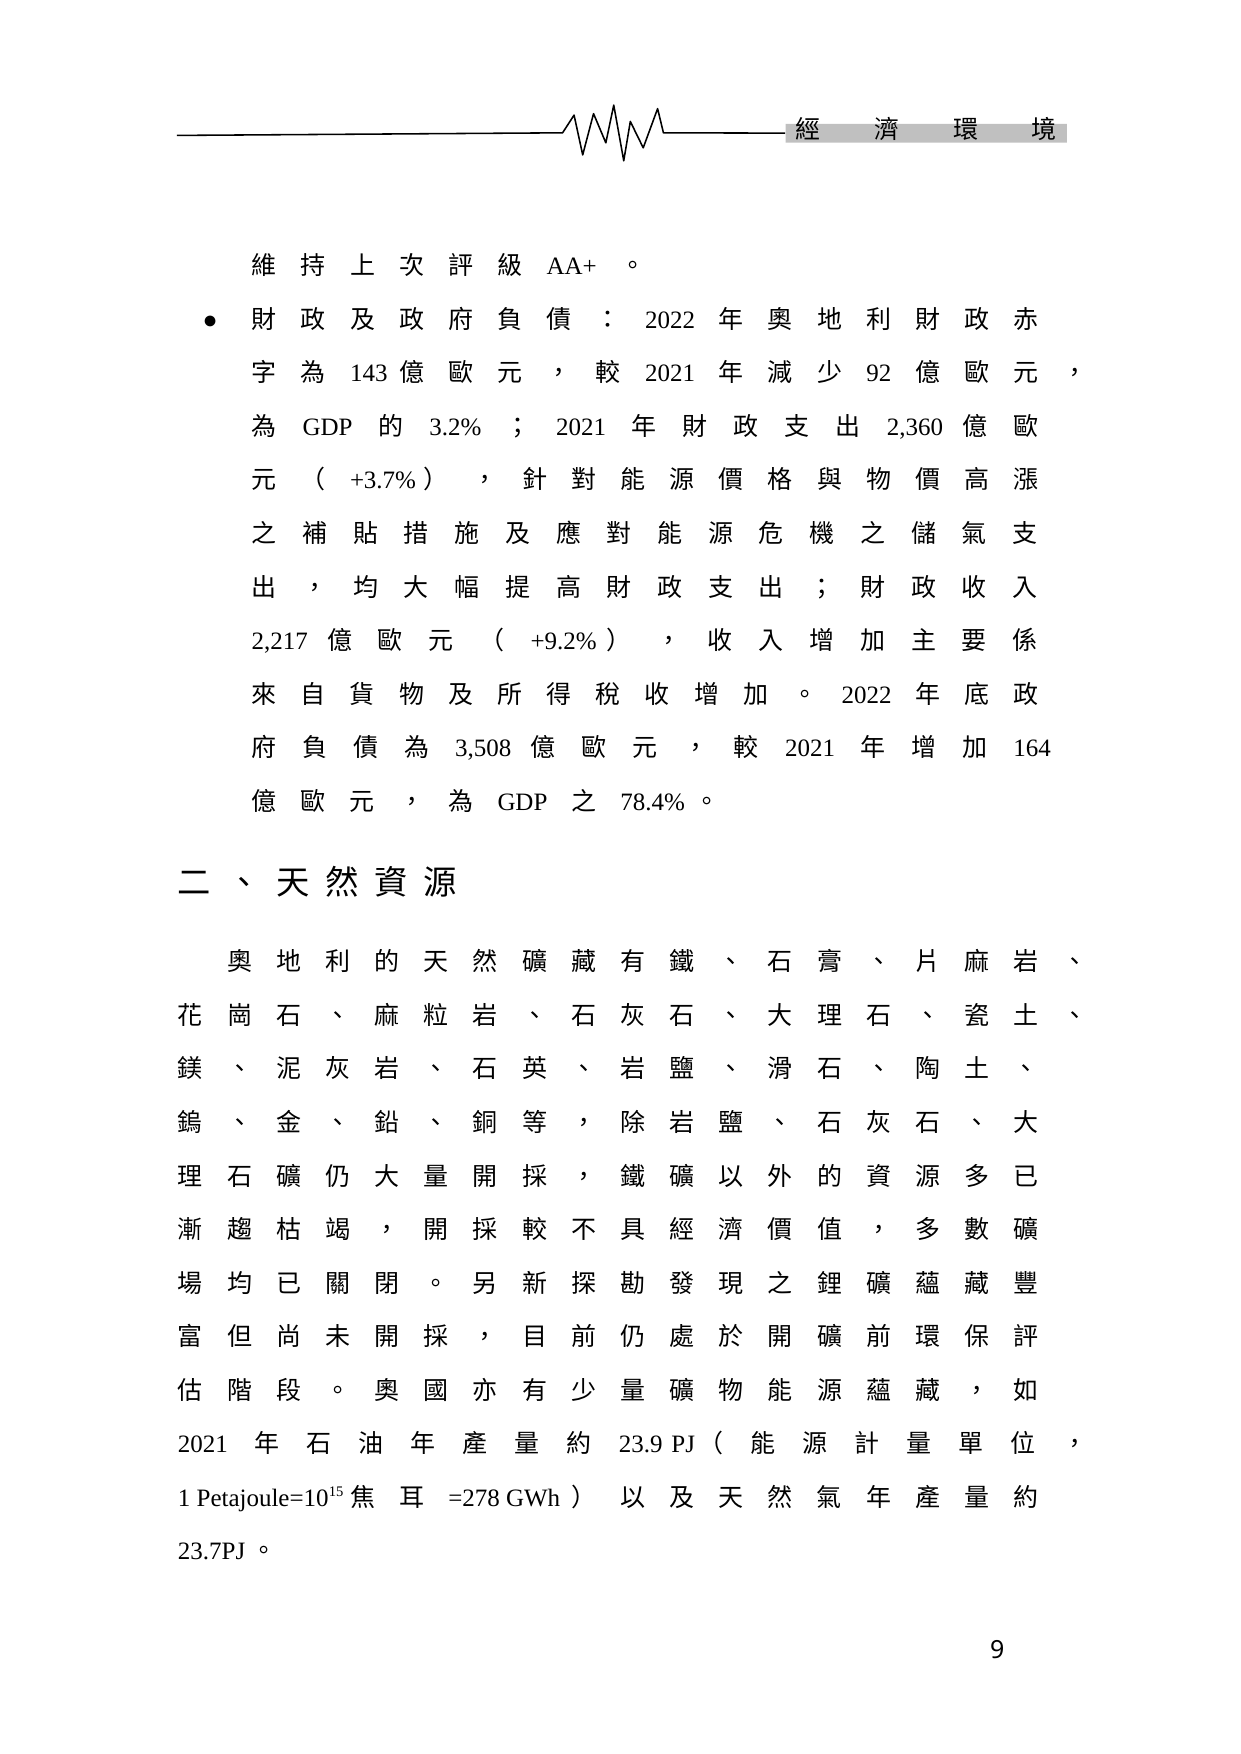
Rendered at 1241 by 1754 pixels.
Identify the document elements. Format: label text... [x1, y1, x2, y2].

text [202, 237, 1063, 291]
text 二、天然資源 [178, 853, 1063, 906]
text ● 財政及政府負債：2022年奧地利財政赤字為143億歐元，較2021年減少92億歐元，為GDP的3.2%；2021年財政支出2,360億歐元（+3.7%），針對能源價格與物價高漲之補貼措施及應對能源危機之儲氣支出，均大幅提高財政支出；財政收入2,217億歐元（+9.2%），收入增加主要係來自貨物及所得稅收增加。2022年底政府負債為3,508億歐元，較2021年增加164億歐元，為GDP之78.4%。 [202, 291, 1063, 826]
text 奧地利的天然礦藏有鐵、石膏、片麻岩、花崗石、麻粒岩、石灰石、大理石、瓷土、鎂、泥灰岩、石英、岩鹽、滑石、陶土、鎢、金、鉛、銅等，除岩鹽、石灰石、大理石礦仍大量開採，鐵礦以外的資源多已漸趨枯竭，開採較不具經濟價值，多數礦場均已關閉。另新探勘發現之鋰礦蘊藏豐富但尚未開採，目前仍處於開礦前環保評估階段。奧國亦有少量礦物能源蘊藏，如2021年石油年產量約23.9 PJ（能源計量單位，1 Petajoule=1015焦耳=278 GWh）以及天然氣年產量約23.7PJ。 [178, 933, 1063, 1576]
